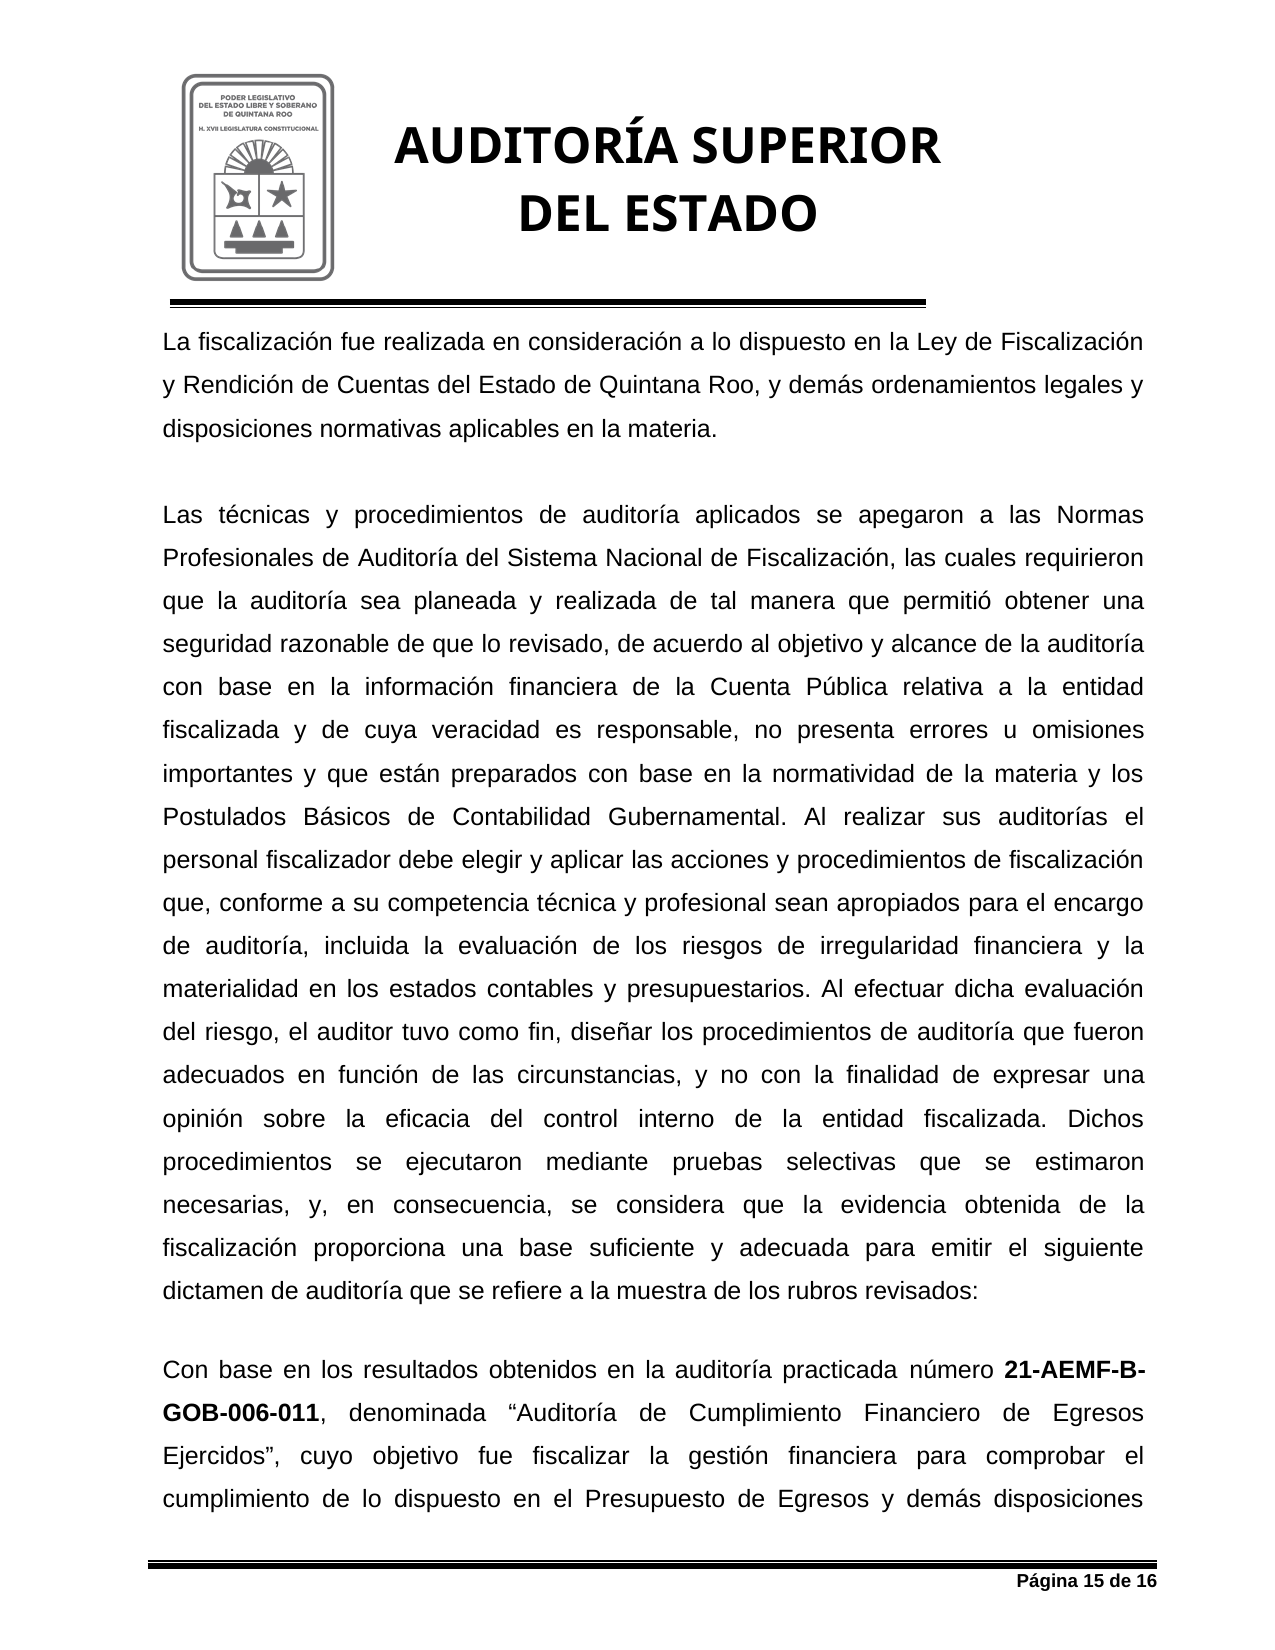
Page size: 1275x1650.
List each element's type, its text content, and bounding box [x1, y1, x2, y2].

text Las técnicas y procedimientos de auditoría aplicados se apegaron a las Normas Profesionales de Auditoría del Sistema Nacional de Fiscalización, las cuales requirieron que la auditoría sea planeada y realizada de tal manera que permitió obtener una seguridad razonable de que lo revisado, de acuerdo al objetivo y alcance de la auditoría con base en la información financiera de la Cuenta Pública relativa a la entidad fiscalizada y de cuya veracidad es responsable, no presenta errores u omisiones importantes y que están preparados con base en la normatividad de la materia y los Postulados Básicos de Contabilidad Gubernamental. Al realizar sus auditorías el personal fiscalizador debe elegir y aplicar las acciones y procedimientos de fiscalización que, conforme a su competencia técnica y profesional sean apropiados para el encargo de auditoría, incluida la evaluación de los riesgos de irregularidad financiera y la materialidad en los estados contables y presupuestarios. Al efectuar dicha evaluación del riesgo, el auditor tuvo como fin, diseñar los procedimientos de auditoría que fueron adecuados en función de las circunstancias, y no con la finalidad de expresar una opinión sobre la eficacia del control interno de la entidad fiscalizada. Dichos procedimientos se ejecutaron mediante pruebas selectivas que se estimaron necesarias, y, en consecuencia, se considera que la evidencia obtenida de la fiscalización proporciona una base suficiente y adecuada para emitir el siguiente dictamen de auditoría que se refiere a la muestra de los rubros revisados: [162, 500, 1146, 1305]
text La fiscalización fue realizada en consideración a lo dispuesto en la Ley de Fiscalización y Rendición de Cuentas del Estado de Quintana Roo, y demás ordenamientos legales y disposiciones normativas aplicables en la materia. [162, 327, 1146, 442]
picture [176, 68, 340, 287]
